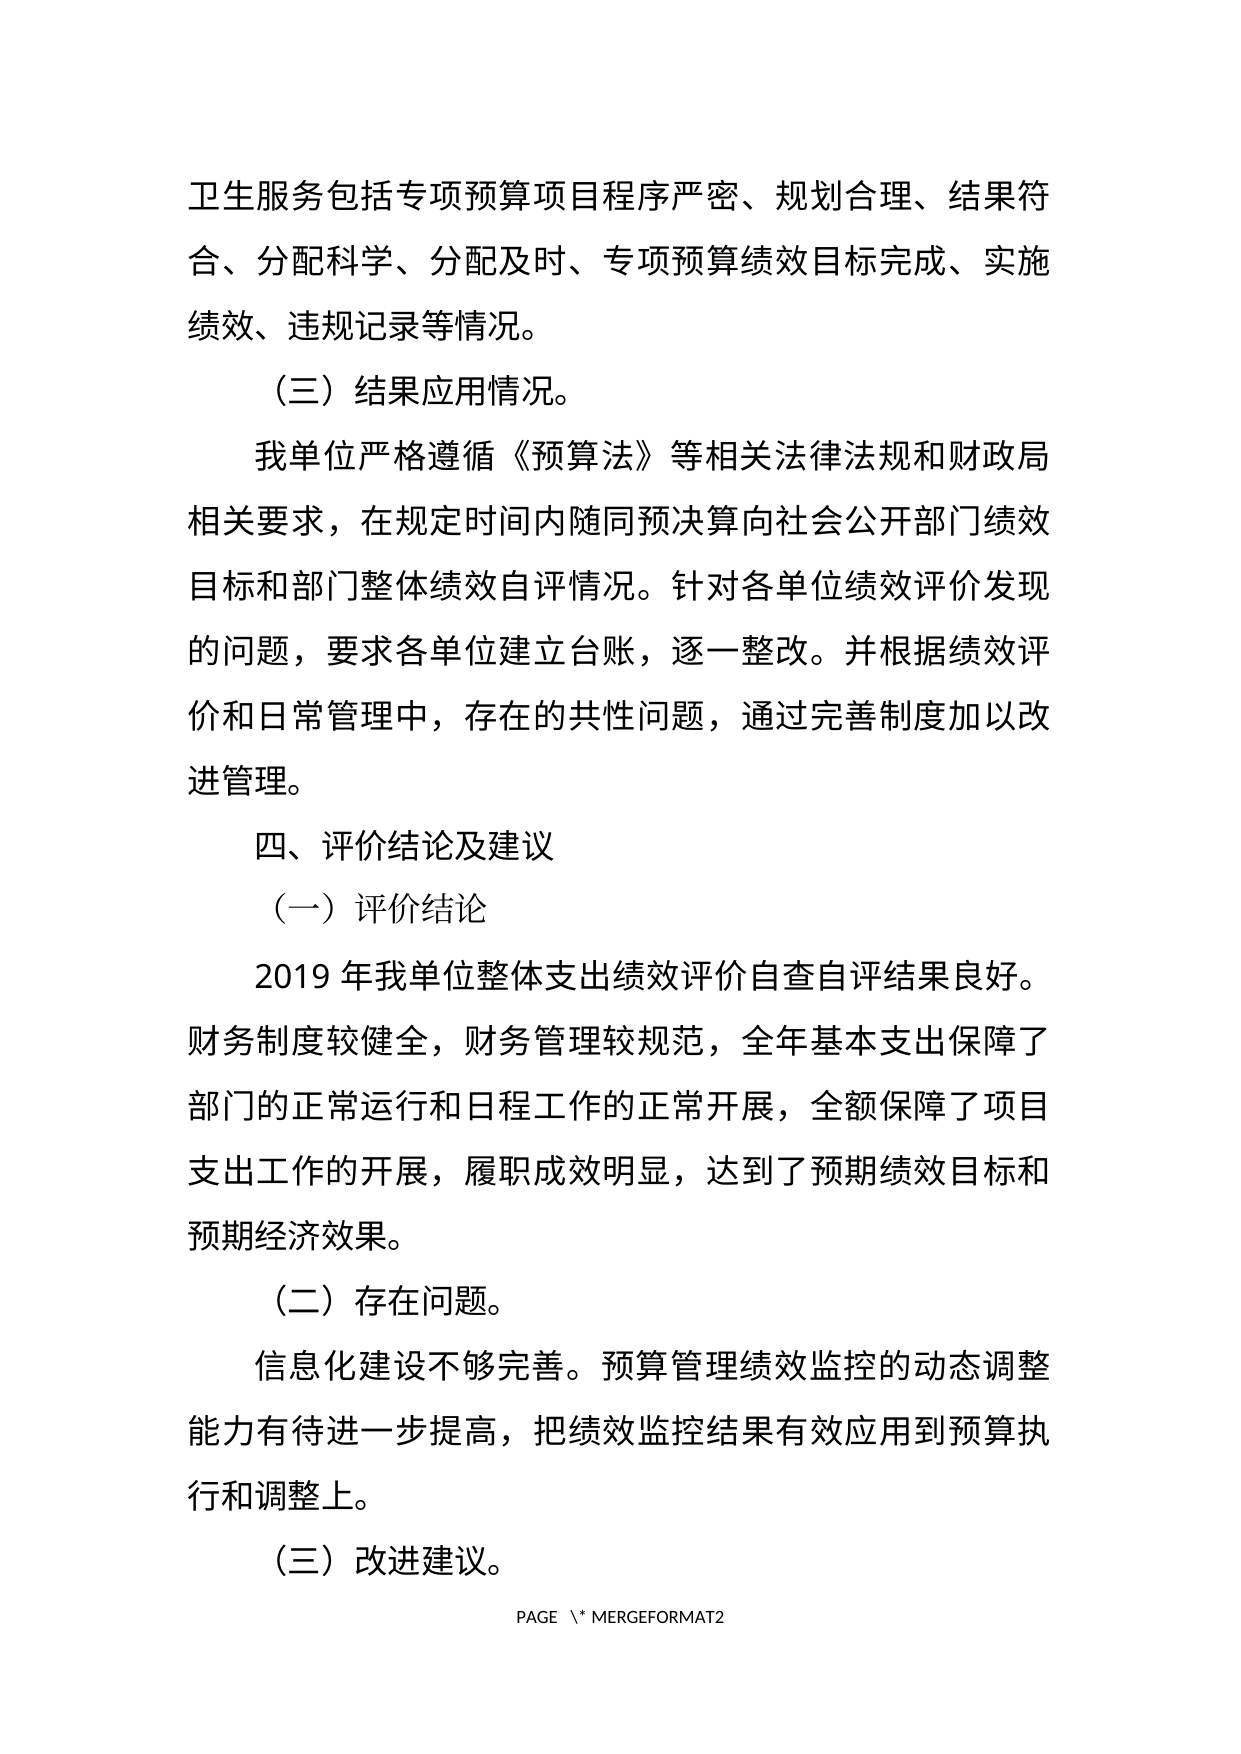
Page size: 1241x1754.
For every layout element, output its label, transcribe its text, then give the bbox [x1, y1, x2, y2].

text （二）存在问题。 [187, 1267, 1053, 1332]
text 我单位严格遵循《预算法》等相关法律法规和财政局相关要求，在规定时间内随同预决算向社会公开部门绩效目标和部门整体绩效自评情况。针对各单位绩效评价发现的问题，要求各单位建立台账，逐一整改。并根据绩效评价和日常管理中，存在的共性问题，通过完善制度加以改进管理。 [187, 422, 1053, 812]
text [187, 162, 1053, 357]
text 2019 年我单位整体支出绩效评价自查自评结果良好。财务制度较健全，财务管理较规范，全年基本支出保障了部门的正常运行和日程工作的正常开展，全额保障了项目支出工作的开展，履职成效明显，达到了预期绩效目标和预期经济效果。 [187, 942, 1053, 1267]
text 信息化建设不够完善。预算管理绩效监控的动态调整能力有待进一步提高，把绩效监控结果有效应用到预算执行和调整上。 [187, 1332, 1053, 1527]
text 四、评价结论及建议 [187, 812, 1053, 877]
text （三）改进建议。 [187, 1527, 1053, 1592]
text （三）结果应用情况。 [187, 357, 1053, 422]
text （一）评价结论 [187, 877, 1053, 942]
